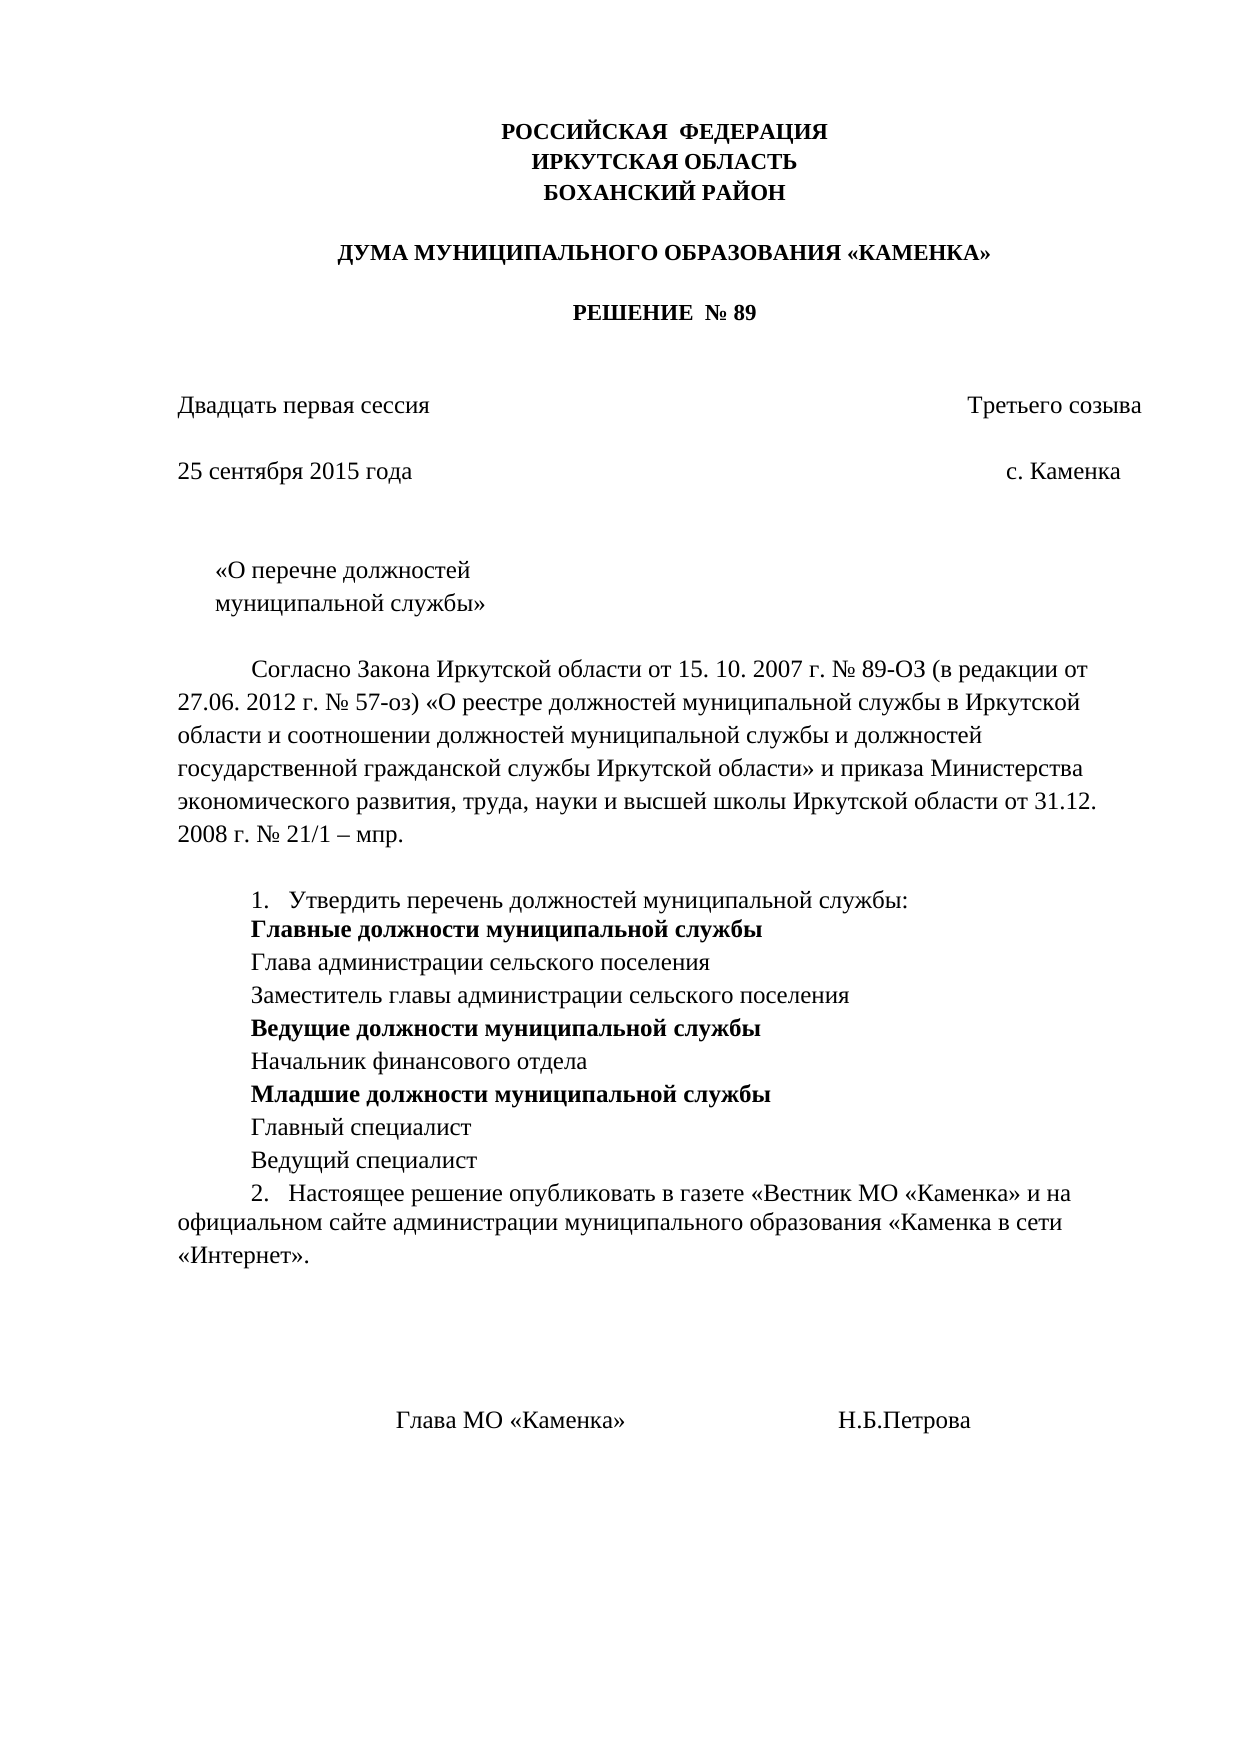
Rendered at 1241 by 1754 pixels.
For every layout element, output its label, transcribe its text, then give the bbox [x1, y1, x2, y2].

text Начальник финансового отдела [251, 1046, 1152, 1075]
text Младшие должности муниципальной службы [251, 1079, 1152, 1108]
list Утвердить перечень должностей муниципальной службы: [251, 885, 1152, 914]
text ИРКУТСКАЯ ОБЛАСТЬ [177, 148, 1152, 175]
text Главный специалист [251, 1112, 1152, 1141]
list Настоящее решение опубликовать в газете «Вестник МО «Каменка» и на [251, 1178, 1152, 1207]
text БОХАНСКИЙ РАЙОН [177, 178, 1152, 205]
text официальном сайте администрации муниципального образования «Каменка в сети «Интернет». [177, 1207, 1152, 1269]
text РЕШЕНИЕ № 89 [177, 299, 1152, 326]
text Двадцать первая сессия Третьего созыва [177, 390, 1152, 419]
text ДУМА МУНИЦИПАЛЬНОГО ОБРАЗОВАНИЯ «КАМЕНКА» [177, 239, 1152, 265]
text Заместитель главы администрации сельского поселения [251, 980, 1152, 1009]
text 25 сентября 2015 года с. Каменка [177, 456, 1152, 485]
text Согласно Закона Иркутской области от 15. 10. . № 89-ОЗ (в редакции от 27.06. . № 57-оз) «О реестре должностей муниципальной службы в Иркутской области и соотношении должностей муниципальной службы и должностей государственной гражданской службы Иркутской области» и приказа Министерства экономического развития, труда, науки и высшей школы Иркутской области от 31.12. . № 21/1 – мпр. [177, 654, 1152, 848]
text Ведущий специалист [251, 1145, 1152, 1174]
text муниципальной службы» [215, 588, 1152, 617]
text «О перечне должностей [215, 555, 1152, 584]
text Ведущие должности муниципальной службы [251, 1013, 1152, 1042]
text РОССИЙСКАЯ ФЕДЕРАЦИЯ [177, 118, 1152, 144]
text Глава администрации сельского поселения [251, 947, 1152, 976]
text Глава МО «Каменка» Н.Б.Петрова [215, 1405, 1152, 1434]
text Главные должности муниципальной службы [251, 914, 1152, 943]
